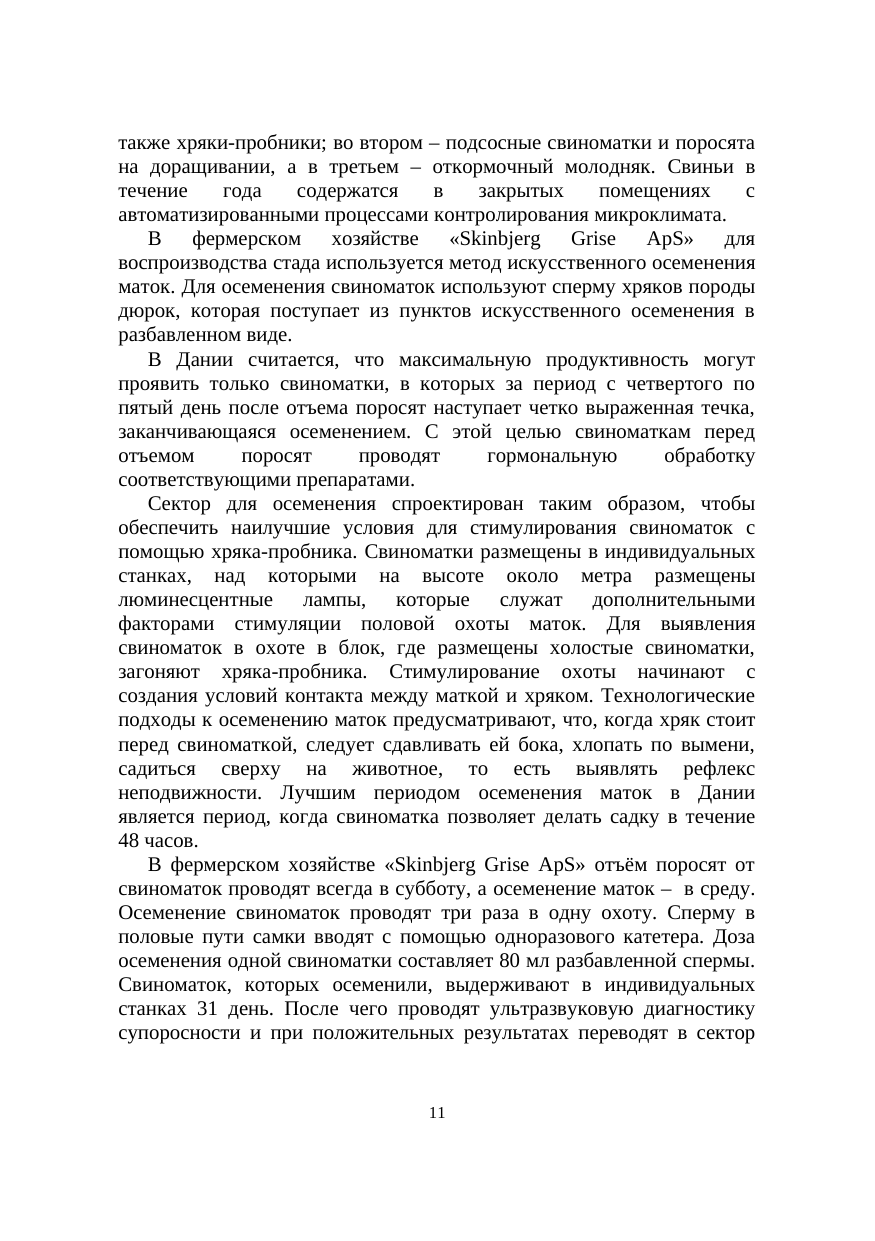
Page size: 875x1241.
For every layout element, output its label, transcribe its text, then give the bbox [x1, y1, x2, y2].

text В фермерском хозяйстве «Skinbjerg Grise ApS» для воспроизводства стада используется метод искусственного осеменения маток. Для осеменения свиноматок используют сперму хряков породы дюрок, которая поступает из пунктов искусственного осеменения в разбавленном виде. [118, 226, 756, 346]
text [118, 130, 756, 226]
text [118, 852, 756, 1044]
text В Дании считается, что максимальную продуктивность могут проявить только свиноматки, в которых за период с четвертого по пятый день после отъема поросят наступает четко выраженная течка, заканчивающаяся осеменением. С этой целью свиноматкам перед отъемом поросят проводят гормональную обработку соответствующими препаратами. [118, 346, 756, 491]
text Сектор для осеменения спроектирован таким образом, чтобы обеспечить наилучшие условия для стимулирования свиноматок с помощью хряка-пробника. Свиноматки размещены в индивидуальных станках, над которыми на высоте около метра размещены люминесцентные лампы, которые служат дополнительными факторами стимуляции половой охоты маток. Для выявления свиноматок в охоте в блок, где размещены холостые свиноматки, загоняют хряка-пробника. Стимулирование охоты начинают с создания условий контакта между маткой и хряком. Технологические подходы к осеменению маток предусматривают, что, когда хряк стоит перед свиноматкой, следует сдавливать ей бока, хлопать по вымени, садиться сверху на животное, то есть выявлять рефлекс неподвижности. Лучшим периодом осеменения маток в Дании является период, когда свиноматка позволяет делать садку в течение 48 часов. [118, 491, 756, 852]
